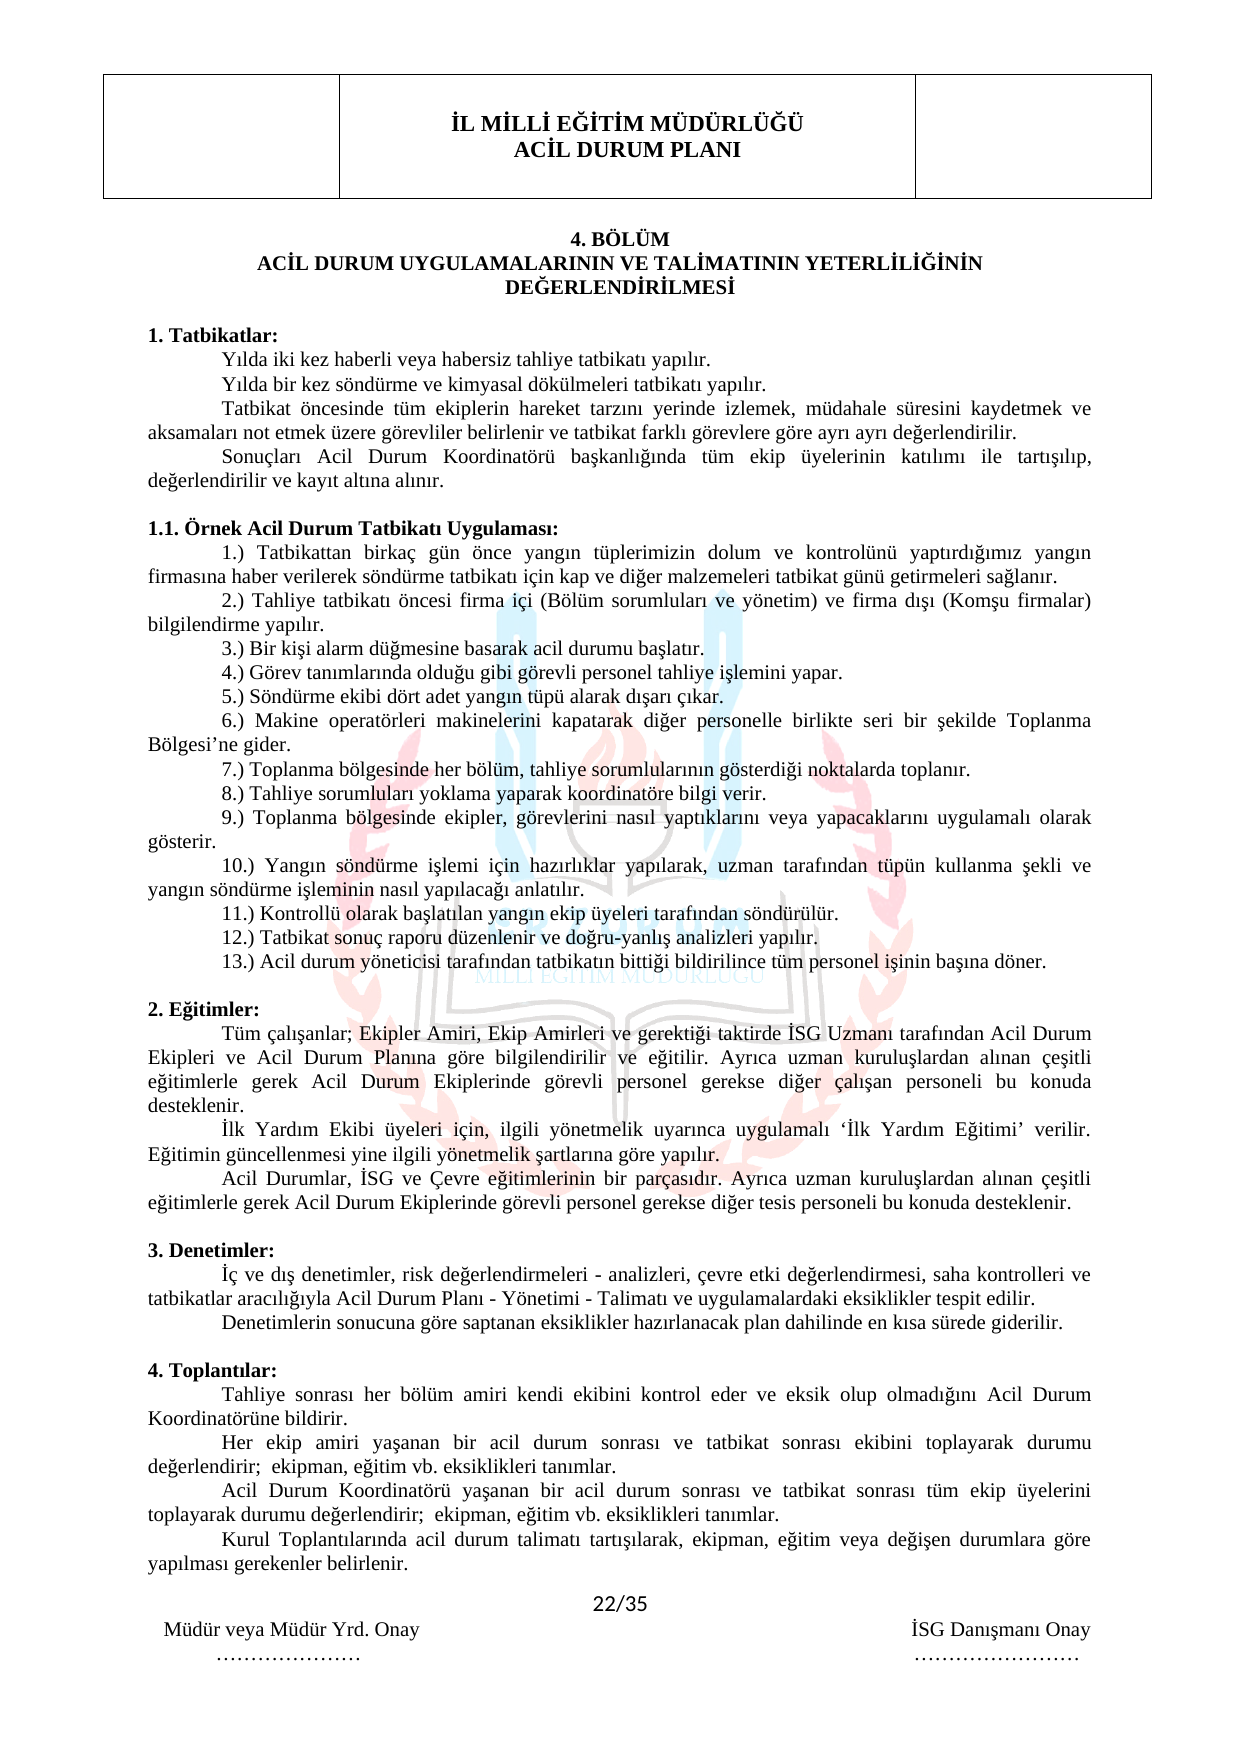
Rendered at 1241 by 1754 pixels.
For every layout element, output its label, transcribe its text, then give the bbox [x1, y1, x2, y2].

text Denetimlerin sonucuna göre saptanan eksiklikler hazırlanacak plan dahilinde en kısa sürede giderilir. [148, 1310, 1093, 1334]
text 1.1. Örnek Acil Durum Tatbikatı Uygulaması: [148, 516, 1093, 540]
text ACİL DURUM UYGULAMALARININ VE TALİMATININ YETERLİLİĞİNİN DEĞERLENDİRİLMESİ [148, 251, 1093, 299]
text Yılda bir kez söndürme ve kimyasal dökülmeleri tatbikatı yapılır. [148, 371, 1093, 396]
text 2.) Tahliye tatbikatı öncesi firma içi (Bölüm sorumluları ve yönetim) ve firma dışı (Komşu firmalar) bilgilendirme yapılır. [148, 588, 1093, 636]
text 9.) Toplanma bölgesinde ekipler, görevlerini nasıl yaptıklarını veya yapacaklarını uygulamalı olarak gösterir. [148, 804, 1093, 853]
text İç ve dış denetimler, risk değerlendirmeleri - analizleri, çevre etki değerlendirmesi, saha kontrolleri ve tatbikatlar aracılığıyla Acil Durum Planı - Yönetimi - Talimatı ve uygulamalardaki eksiklikler tespit edilir. [148, 1262, 1093, 1310]
text 4.) Görev tanımlarında olduğu gibi görevli personel tahliye işlemini yapar. [148, 660, 1093, 684]
text 7.) Toplanma bölgesinde her bölüm, tahliye sorumlularının gösterdiği noktalarda toplanır. [148, 756, 1093, 781]
text Tahliye sonrası her bölüm amiri kendi ekibini kontrol eder ve eksik olup olmadığını Acil Durum Koordinatörüne bildirir. [148, 1382, 1093, 1430]
text 6.) Makine operatörleri makinelerini kapatarak diğer personelle birlikte seri bir şekilde Toplanma Bölgesi’ne gider. [148, 708, 1093, 756]
text 8.) Tahliye sorumluları yoklama yaparak koordinatöre bilgi verir. [148, 781, 1093, 804]
text 1. Tatbikatlar: [148, 323, 1093, 347]
text 2. Eğitimler: [148, 997, 1093, 1021]
text 4. BÖLÜM [148, 227, 1093, 251]
text İlk Yardım Ekibi üyeleri için, ilgili yönetmelik uyarınca uygulamalı ‘İlk Yardım Eğitimi’ verilir. Eğitimin güncellenmesi yine ilgili yönetmelik şartlarına göre yapılır. [148, 1117, 1093, 1166]
text Acil Durumlar, İSG ve Çevre eğitimlerinin bir parçasıdır. Ayrıca uzman kuruluşlardan alınan çeşitli eğitimlerle gerek Acil Durum Ekiplerinde görevli personel gerekse diğer tesis personeli bu konuda desteklenir. [148, 1166, 1093, 1214]
text 11.) Kontrollü olarak başlatılan yangın ekip üyeleri tarafından söndürülür. [148, 901, 1093, 925]
text 13.) Acil durum yöneticisi tarafından tatbikatın bittiği bildirilince tüm personel işinin başına döner. [148, 949, 1093, 973]
text Tatbikat öncesinde tüm ekiplerin hareket tarzını yerinde izlemek, müdahale süresini kaydetmek ve aksamaları not etmek üzere görevliler belirlenir ve tatbikat farklı görevlere göre ayrı ayrı değerlendirilir. [148, 396, 1093, 444]
text 3. Denetimler: [148, 1238, 1093, 1262]
text Sonuçları Acil Durum Koordinatörü başkanlığında tüm ekip üyelerinin katılımı ile tartışılıp, değerlendirilir ve kayıt altına alınır. [148, 444, 1093, 492]
text Acil Durum Koordinatörü yaşanan bir acil durum sonrası ve tatbikat sonrası tüm ekip üyelerini toplayarak durumu değerlendirir; ekipman, eğitim vb. eksiklikleri tanımlar. [148, 1478, 1093, 1526]
text Tüm çalışanlar; Ekipler Amiri, Ekip Amirleri ve gerektiği taktirde İSG Uzmanı tarafından Acil Durum Ekipleri ve Acil Durum Planına göre bilgilendirilir ve eğitilir. Ayrıca uzman kuruluşlardan alınan çeşitli eğitimlerle gerek Acil Durum Ekiplerinde görevli personel gerekse diğer çalışan personeli bu konuda desteklenir. [148, 1021, 1093, 1117]
text 3.) Bir kişi alarm düğmesine basarak acil durumu başlatır. [148, 636, 1093, 660]
text 4. Toplantılar: [148, 1358, 1093, 1382]
text Her ekip amiri yaşanan bir acil durum sonrası ve tatbikat sonrası ekibini toplayarak durumu değerlendirir; ekipman, eğitim vb. eksiklikleri tanımlar. [148, 1430, 1093, 1478]
text 1.) Tatbikattan birkaç gün önce yangın tüplerimizin dolum ve kontrolünü yaptırdığımız yangın firmasına haber verilerek söndürme tatbikatı için kap ve diğer malzemeleri tatbikat günü getirmeleri sağlanır. [148, 540, 1093, 588]
text Kurul Toplantılarında acil durum talimatı tartışılarak, ekipman, eğitim veya değişen durumlara göre yapılması gerekenler belirlenir. [148, 1526, 1093, 1574]
text 10.) Yangın söndürme işlemi için hazırlıklar yapılarak, uzman tarafından tüpün kullanma şekli ve yangın söndürme işleminin nasıl yapılacağı anlatılır. [148, 853, 1093, 901]
text 5.) Söndürme ekibi dört adet yangın tüpü alarak dışarı çıkar. [148, 684, 1093, 708]
text 12.) Tatbikat sonuç raporu düzenlenir ve doğru-yanlış analizleri yapılır. [148, 925, 1093, 949]
text Yılda iki kez haberli veya habersiz tahliye tatbikatı yapılır. [148, 347, 1093, 371]
